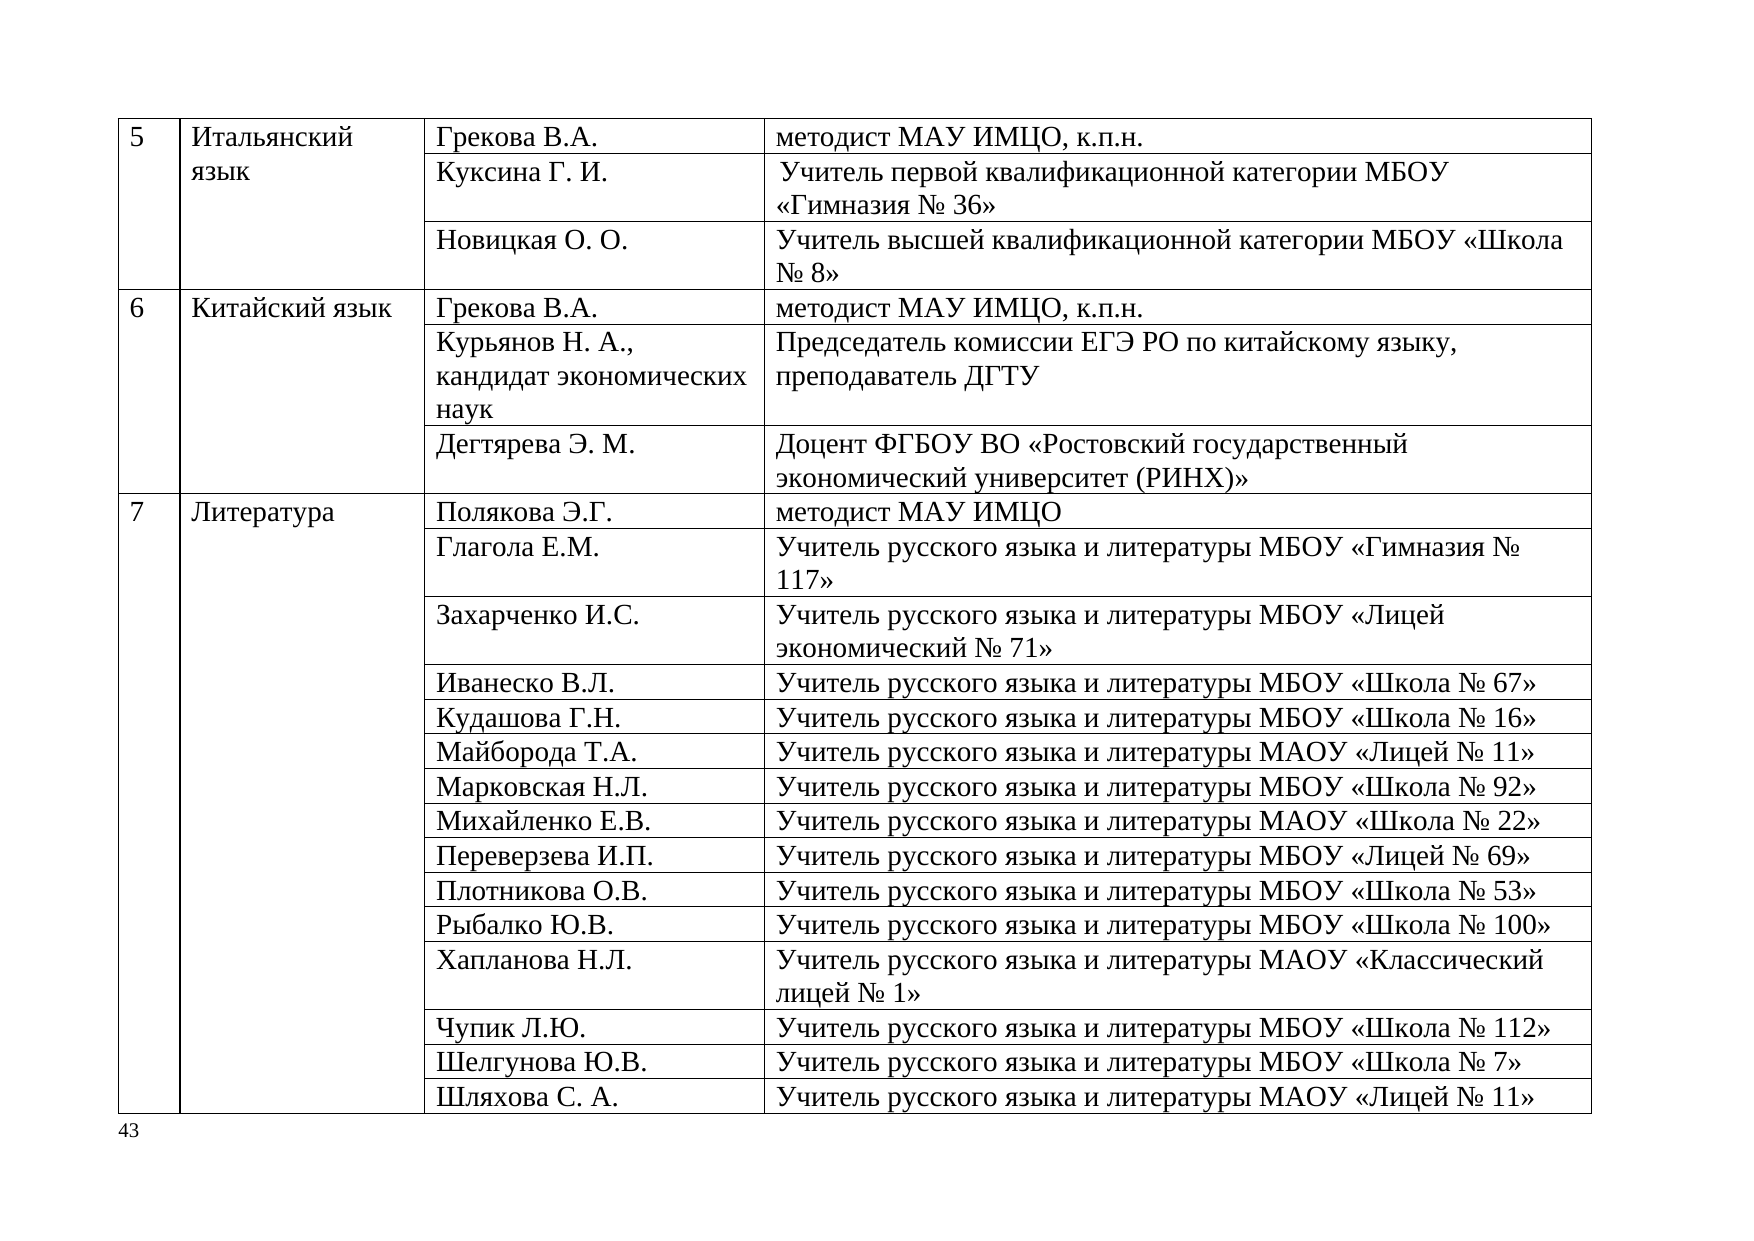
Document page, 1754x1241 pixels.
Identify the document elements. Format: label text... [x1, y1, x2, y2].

table_cell Доцент ФГБОУ ВО «Ростовский государственный экономический университет (РИНХ)» [765, 426, 1591, 493]
table_cell Михайленко Е.В. [425, 804, 764, 837]
table_cell Китайский язык [181, 290, 424, 493]
table_cell Грекова В.А. [425, 290, 764, 323]
table_cell 5 [119, 119, 179, 289]
table_cell методист МАУ ИМЦО [765, 494, 1591, 528]
table_cell Учитель русского языка и литературы МАОУ «Классический лицей № 1» [765, 942, 1591, 1009]
table_cell Учитель русского языка и литературы МБОУ «Лицей № 69» [765, 838, 1591, 872]
table_cell Плотникова О.В. [425, 873, 764, 906]
table_cell Учитель русского языка и литературы МБОУ «Школа № 100» [765, 907, 1591, 941]
table_cell Рыбалко Ю.В. [425, 907, 764, 941]
table_cell Учитель первой квалификационной категории МБОУ «Гимназия № 36» [765, 154, 1591, 221]
table_cell методист МАУ ИМЦО, к.п.н. [765, 119, 1591, 153]
table_cell Курьянов Н. А., кандидат экономических наук [425, 325, 764, 425]
table_cell 7 [119, 494, 179, 1113]
table_cell Шелгунова Ю.В. [425, 1045, 764, 1078]
table_cell Учитель русского языка и литературы МАОУ «Школа № 22» [765, 804, 1591, 837]
table_cell Учитель русского языка и литературы МБОУ «Школа № 92» [765, 769, 1591, 802]
table_cell Итальянский язык [181, 119, 424, 289]
table_cell Полякова Э.Г. [425, 494, 764, 528]
table_cell Новицкая О. О. [425, 222, 764, 289]
table_cell Учитель русского языка и литературы МБОУ «Школа № 53» [765, 873, 1591, 906]
table_cell Дегтярева Э. М. [425, 426, 764, 493]
table_cell Учитель русского языка и литературы МАОУ «Лицей № 11» [765, 734, 1591, 768]
table_cell Марковская Н.Л. [425, 769, 764, 802]
table_cell Захарченко И.С. [425, 597, 764, 664]
table_cell Майборода Т.А. [425, 734, 764, 768]
table_cell Учитель русского языка и литературы МБОУ «Школа № 67» [765, 665, 1591, 699]
table_cell Литература [181, 494, 424, 1113]
table_cell Иванеско В.Л. [425, 665, 764, 699]
table_cell Хапланова Н.Л. [425, 942, 764, 1009]
table_cell Учитель русского языка и литературы МБОУ «Лицей экономический № 71» [765, 597, 1591, 664]
table_cell 6 [119, 290, 179, 493]
table_cell Учитель высшей квалификационной категории МБОУ «Школа № 8» [765, 222, 1591, 289]
table_cell Шляхова С. А. [425, 1079, 764, 1113]
table_cell Учитель русского языка и литературы МБОУ «Школа № 16» [765, 700, 1591, 733]
table_cell Переверзева И.П. [425, 838, 764, 872]
table_cell Учитель русского языка и литературы МБОУ «Школа № 7» [765, 1045, 1591, 1078]
table_cell Глагола Е.М. [425, 529, 764, 596]
table_cell Учитель русского языка и литературы МАОУ «Лицей № 11» [765, 1079, 1591, 1113]
table_cell Председатель комиссии ЕГЭ РО по китайскому языку, преподаватель ДГТУ [765, 325, 1591, 425]
table_cell Учитель русского языка и литературы МБОУ «Школа № 112» [765, 1010, 1591, 1043]
table_cell Кудашова Г.Н. [425, 700, 764, 733]
table_cell Куксина Г. И. [425, 154, 764, 221]
table_cell Чупик Л.Ю. [425, 1010, 764, 1043]
table_cell Учитель русского языка и литературы МБОУ «Гимназия № 117» [765, 529, 1591, 596]
table_cell методист МАУ ИМЦО, к.п.н. [765, 290, 1591, 323]
